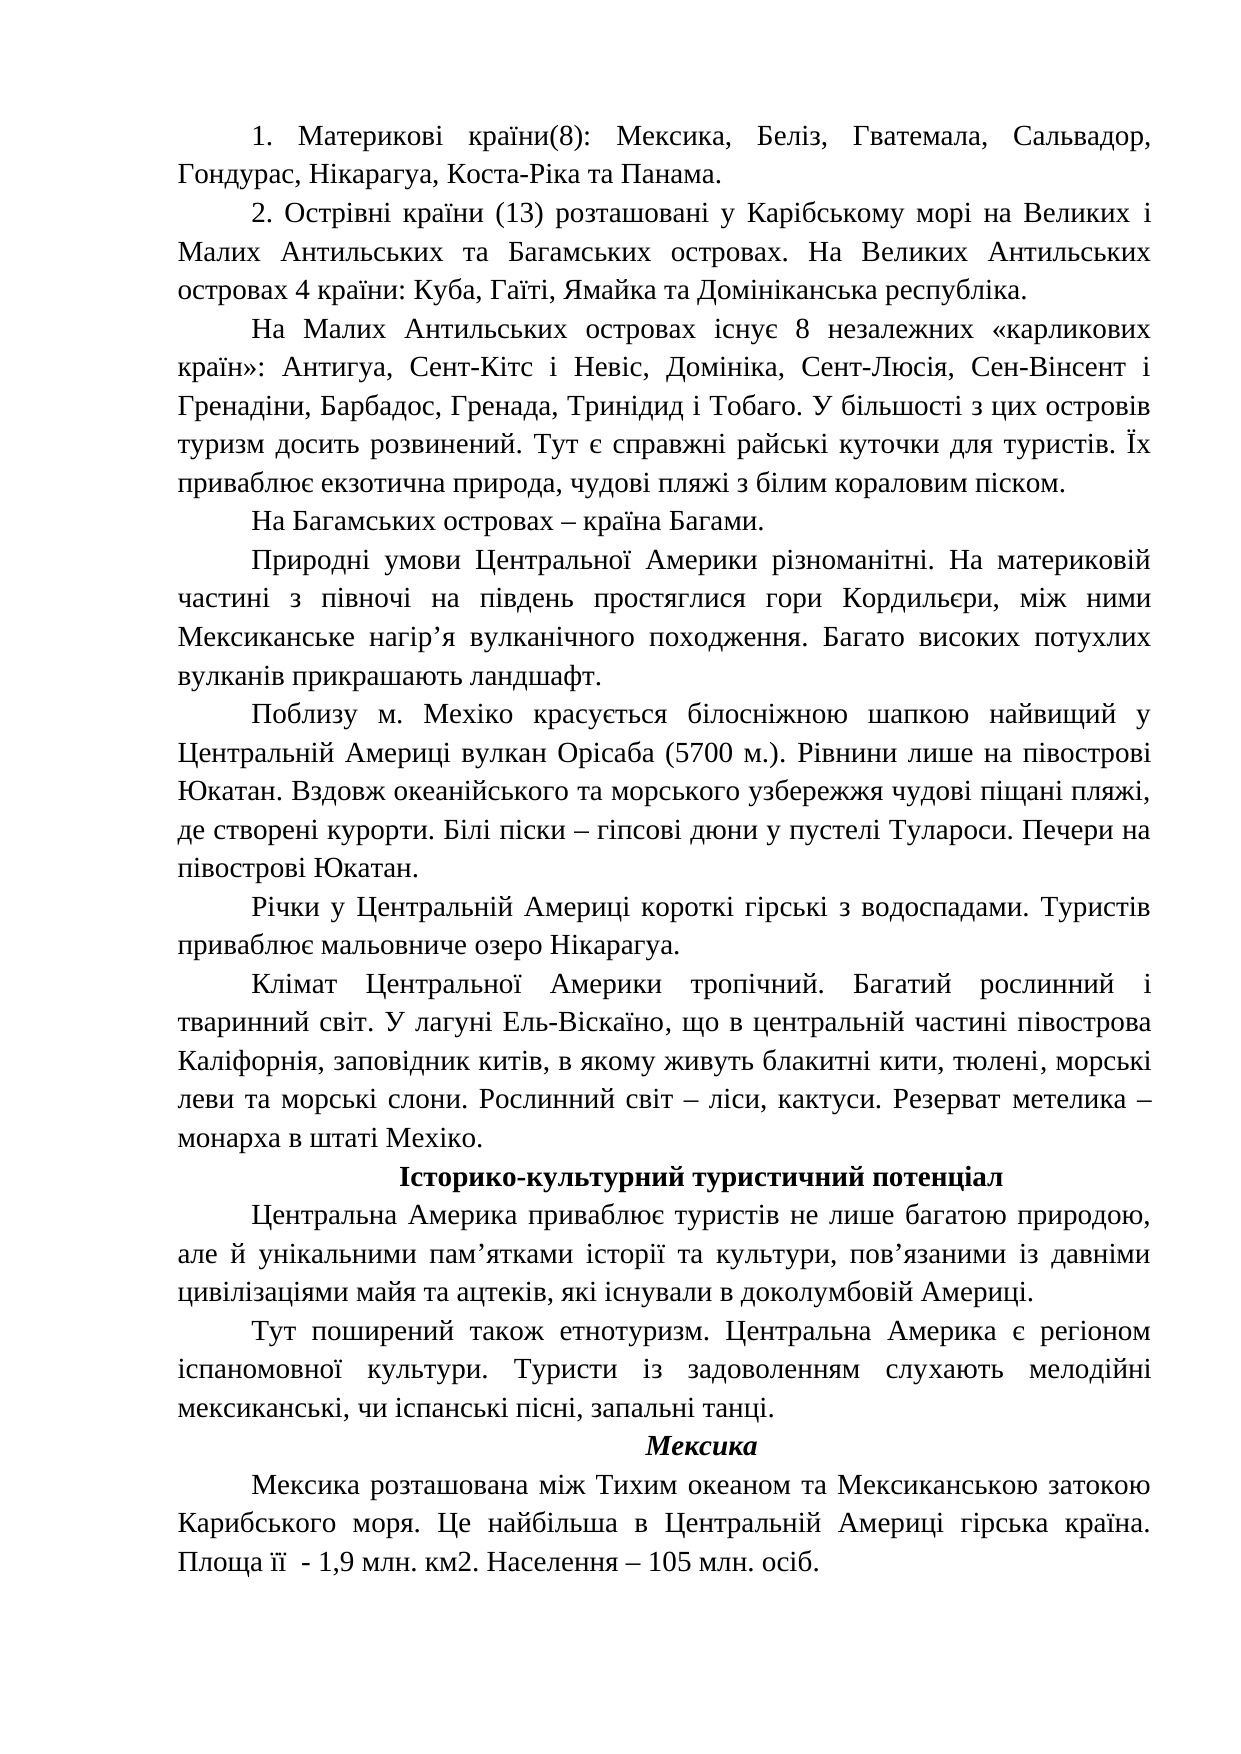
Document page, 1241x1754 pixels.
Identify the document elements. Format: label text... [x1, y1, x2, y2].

text 1. Материкові країни(8): Мексика, Беліз, Гватемала, Сальвадор, Гондурас, Нікарагуа, Коста-Ріка та Панама. [177, 118, 1152, 190]
text Мексика [177, 1428, 1152, 1462]
text Тут поширений також етнотуризм. Центральна Америка є регіоном іспаномовної культури. Туристи із задоволенням слухають мелодійні мексиканські, чи іспанські пісні, запальні танці. [177, 1313, 1152, 1423]
text 2. Острівні країни (13) розташовані у Карібському морі на Великих і Малих Антильських та Багамських островах. На Великих Антильських островах 4 країни: Куба, Гаїті, Ямайка та Домініканська республіка. [177, 195, 1152, 306]
text Природні умови Центральної Америки різноманітні. На материковій частині з півночі на південь простяглися гори Кордильєри, між ними Мексиканське нагір’я вулканічного походження. Багато високих потухлих вулканів прикрашають ландшафт. [177, 542, 1152, 691]
text На Багамських островах – країна Багами. [177, 503, 1152, 537]
text Клімат Центральної Америки тропічний. Багатий рослинний і тваринний світ. У лагуні Ель-Віскаїно, що в центральній частині півострова Каліфорнія, заповідник китів, в якому живуть блакитні кити, тюлені, морські леви та морські слони. Рослинний світ – ліси, кактуси. Резерват метелика – монарха в штаті Мехіко. [177, 966, 1152, 1154]
text Поблизу м. Мехіко красується білосніжною шапкою найвищий у Центральній Америці вулкан Орісаба (.). Рівнини лише на півострові Юкатан. Вздовж океанійського та морського узбережжя чудові піщані пляжі, де створені курорти. Білі піски – гіпсові дюни у пустелі Тулароси. Печери на півострові Юкатан. [177, 696, 1152, 884]
text На Малих Антильських островах існує 8 незалежних «карликових країн»: Антигуа, Сент-Кітс і Невіс, Домініка, Сент-Люсія, Сен-Вінсент і Гренадіни, Барбадос, Гренада, Тринідид і Тобаго. У більшості з цих островів туризм досить розвинений. Тут є справжні райські куточки для туристів. Їх приваблює екзотична природа, чудові пляжі з білим кораловим піском. [177, 311, 1152, 498]
text Річки у Центральній Америці короткі гірські з водоспадами. Туристів приваблює мальовниче озеро Нікарагуа. [177, 889, 1152, 961]
text Історико-культурний туристичний потенціал [177, 1159, 1152, 1192]
text Центральна Америка приваблює туристів не лише багатою природою, але й унікальними пам’ятками історії та культури, пов’язаними із давніми цивілізаціями майя та ацтеків, які існували в доколумбовій Америці. [177, 1197, 1152, 1308]
text Мексика розташована між Тихим океаном та Мексиканською затокою Карибського моря. Це найбільша в Центральній Америці гірська країна. Площа її - 1,9 млн. км2. Населення – 105 млн. осіб. [177, 1467, 1152, 1578]
